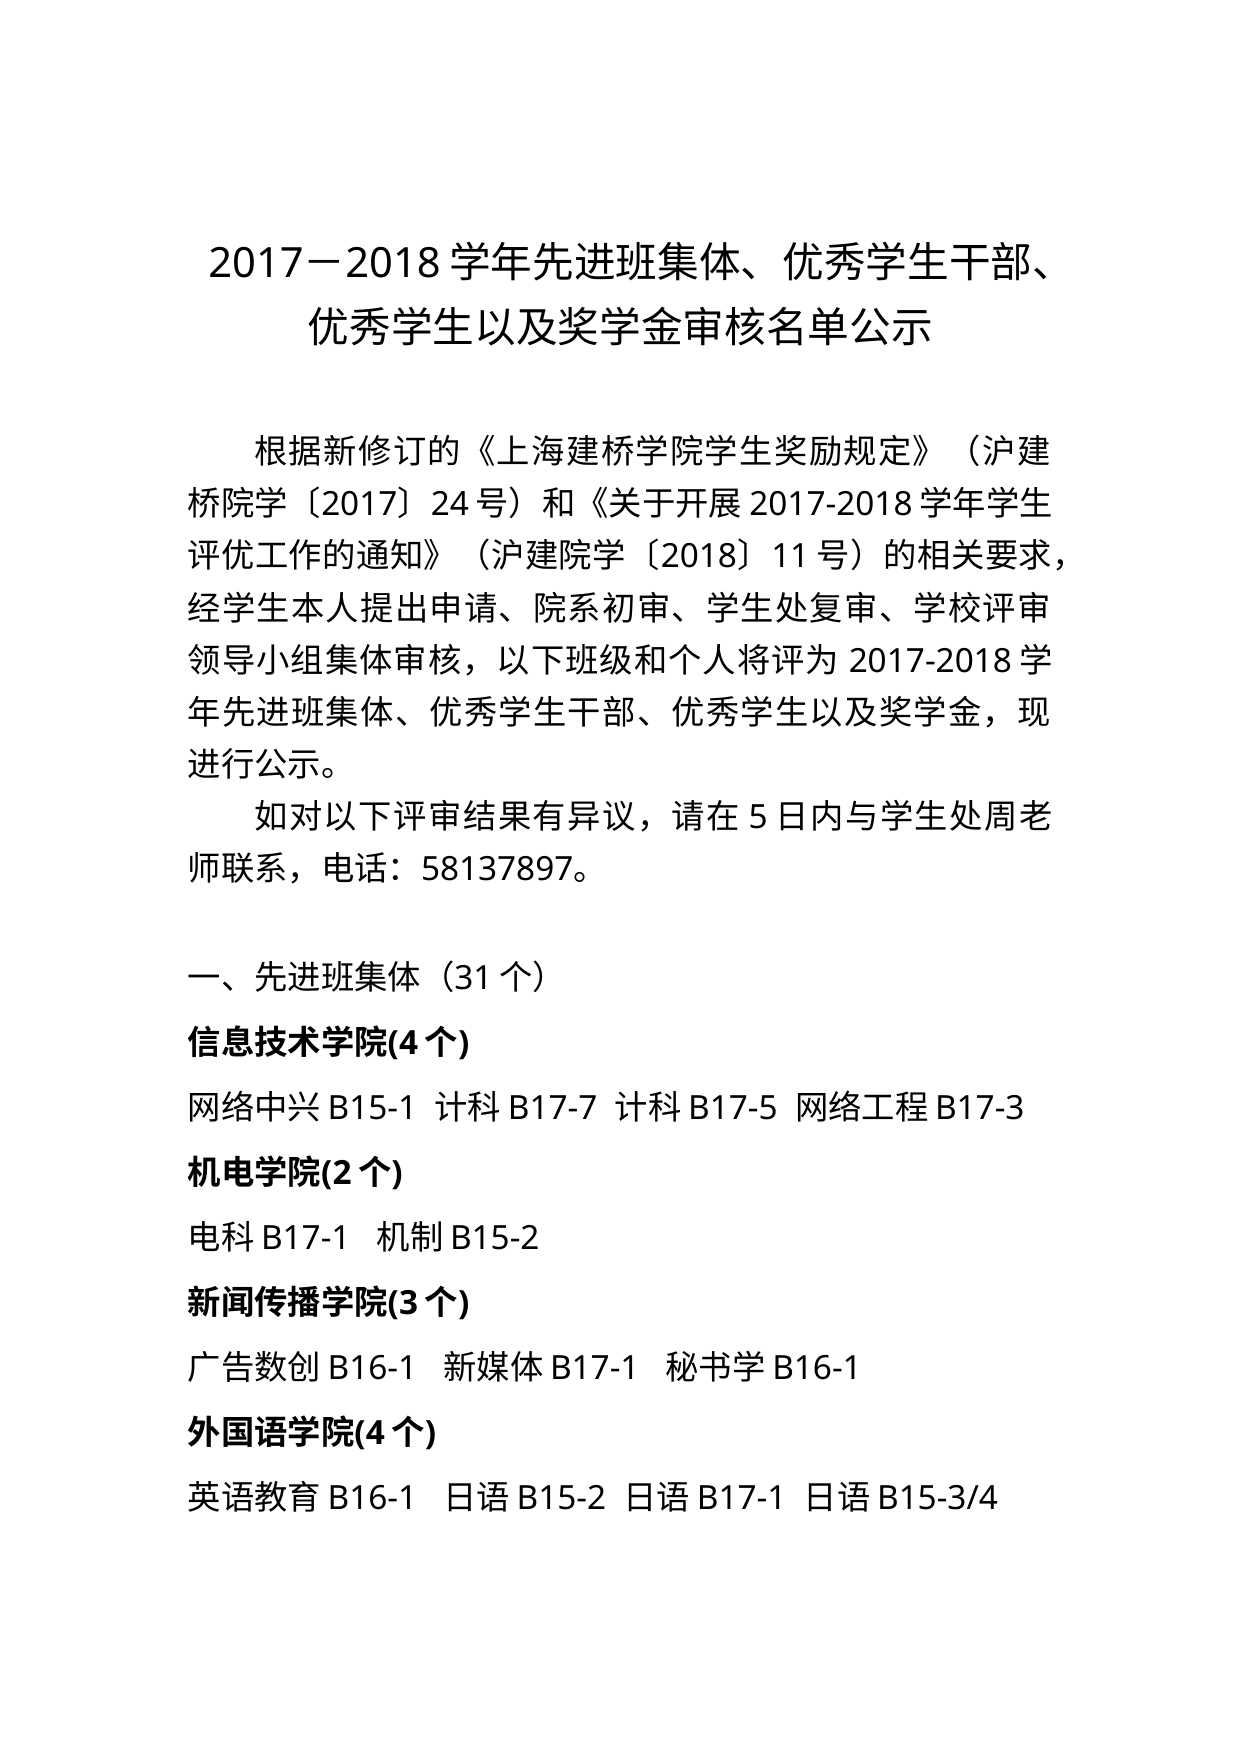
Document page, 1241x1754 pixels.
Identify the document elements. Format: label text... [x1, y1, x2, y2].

text 外国语学院(4个) [187, 1398, 1053, 1463]
text 信息技术学院(4个) [187, 1008, 1053, 1073]
text 广告数创B16-1 新媒体B17-1 秘书学B16-1 [187, 1333, 1053, 1398]
text 如对以下评审结果有异议，请在5日内与学生处周老师联系，电话：58137897。 [187, 787, 1053, 891]
text 新闻传播学院(3个) [187, 1268, 1053, 1333]
text 2017－2018学年先进班集体、优秀学生干部、优秀学生以及奖学金审核名单公示 [187, 227, 1053, 357]
text 网络中兴B15-1 计科B17-7 计科B17-5 网络工程B17-3 [187, 1073, 1053, 1138]
text 电科B17-1 机制B15-2 [187, 1203, 1053, 1268]
text 根据新修订的《上海建桥学院学生奖励规定》（沪建桥院学〔2017〕24号）和《关于开展2017-2018学年学生评优工作的通知》（沪建院学〔2018〕11号）的相关要求，经学生本人提出申请、院系初审、学生处复审、学校评审领导小组集体审核，以下班级和个人将评为2017-2018学年先进班集体、优秀学生干部、优秀学生以及奖学金，现进行公示。 [187, 422, 1053, 787]
text 机电学院(2个) [187, 1138, 1053, 1203]
text 一、先进班集体（31个） [187, 943, 1053, 1008]
text 英语教育B16-1 日语B15-2 日语B17-1 日语B15-3/4 [187, 1463, 1053, 1528]
